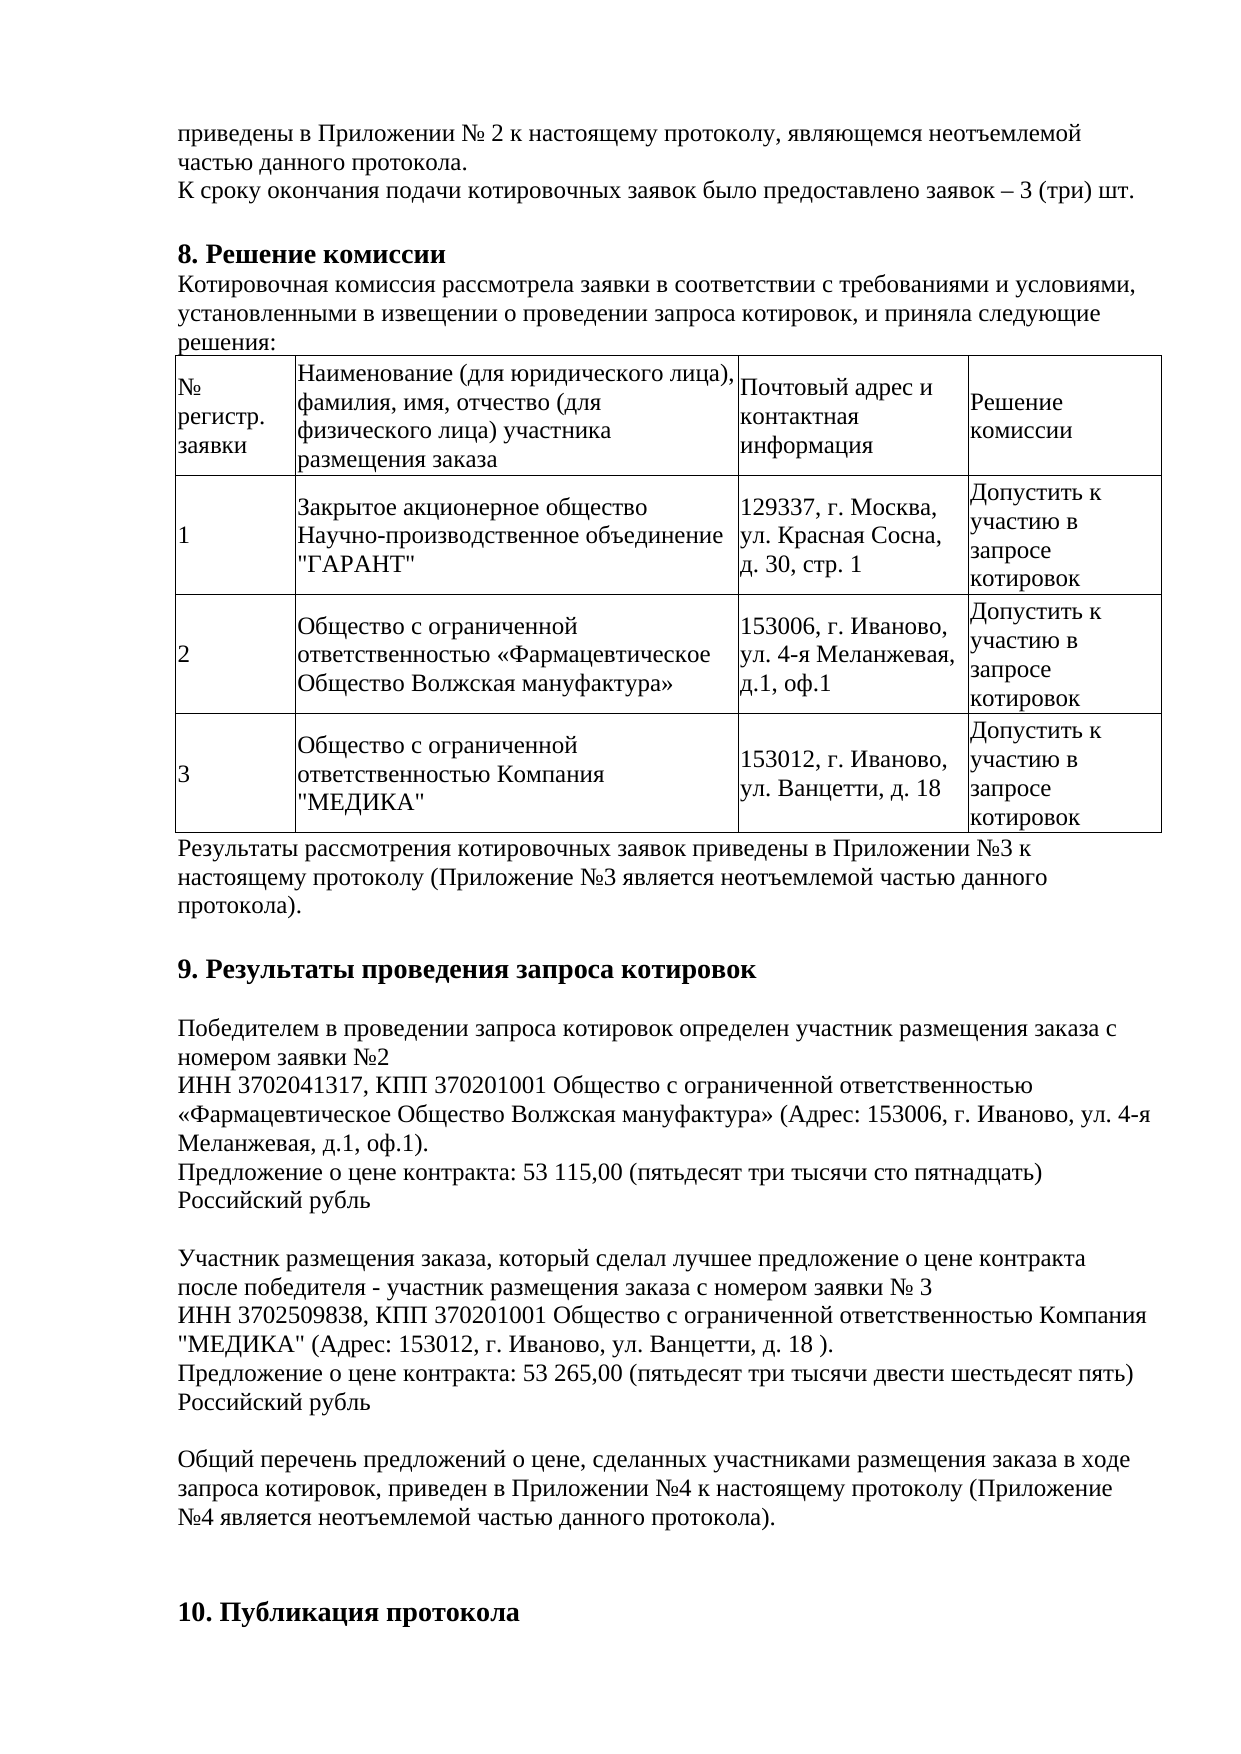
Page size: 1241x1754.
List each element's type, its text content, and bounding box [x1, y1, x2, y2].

text 10. Публикация протокола [177, 1595, 1152, 1628]
text Котировочная комиссия рассмотрела заявки в соответствии с требованиями и условиями, установленными в извещении о проведении запроса котировок, и приняла следующие решения: [177, 269, 1152, 355]
text 9. Результаты проведения запроса котировок [177, 952, 1152, 984]
table_cell 153006, г. Иваново, ул. 4-я Меланжевая, д.1, оф.1 [739, 595, 968, 713]
table_cell 129337, г. Москва, ул. Красная Сосна, д. 30, стр. 1 [739, 476, 968, 594]
table_cell 1 [176, 476, 295, 594]
text К сроку окончания подачи котировочных заявок было предоставлено заявок – 3 (три) шт. [177, 176, 1152, 204]
table_cell Закрытое акционерное общество Научно-производственное объединение "ГАРАНТ" [296, 476, 738, 594]
table_header Почтовый адрес и контактная информация [739, 356, 968, 474]
table_cell Допустить к участию в запросе котировок [969, 476, 1161, 594]
table_cell Общество с ограниченной ответственностью «Фармацевтическое Общество Волжская мануфактура» [296, 595, 738, 713]
table_cell 2 [176, 595, 295, 713]
text Победителем в проведении запроса котировок определен участник размещения заказа с номером заявки №2 ИНН 3702041317, КПП 370201001 Общество с ограниченной ответственностью «Фармацевтическое Общество Волжская мануфактура» (Адрес: 153006, г. Иваново, ул. 4-я Меланжевая, д.1, оф.1). Предложение о цене контракта: 53 115,00 (пятьдесят три тысячи сто пятнадцать) Российский рубль Участник размещения заказа, который сделал лучшее предложение о цене контракта после победителя - участник размещения заказа с номером заявки № 3 ИНН 3702509838, КПП 370201001 Общество с ограниченной ответственностью Компания "МЕДИКА" (Адрес: 153012, г. Иваново, ул. Ванцетти, д. 18 ). Предложение о цене контракта: 53 265,00 (пятьдесят три тысячи двести шестьдесят пять) Российский рубль Общий перечень предложений о цене, сделанных участниками размещения заказа в ходе запроса котировок, приведен в Приложении №4 к настоящему протоколу (Приложение №4 является неотъемлемой частью данного протокола). [177, 984, 1152, 1530]
table_cell Допустить к участию в запросе котировок [969, 595, 1161, 713]
table_cell 153012, г. Иваново, ул. Ванцетти, д. 18 [739, 714, 968, 832]
table_header № регистр. заявки [176, 356, 295, 474]
table_header Наименование (для юридического лица), фамилия, имя, отчество (для физического лица) участника размещения заказа [296, 356, 738, 474]
text 8. Решение комиссии [177, 237, 1152, 269]
table_cell 3 [176, 714, 295, 832]
table_header Решение комиссии [969, 356, 1161, 474]
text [177, 118, 1152, 176]
table_cell Допустить к участию в запросе котировок [969, 714, 1161, 832]
table_cell Общество с ограниченной ответственностью Компания "МЕДИКА" [296, 714, 738, 832]
text Результаты рассмотрения котировочных заявок приведены в Приложении №3 к настоящему протоколу (Приложение №3 является неотъемлемой частью данного протокола). [177, 833, 1152, 919]
